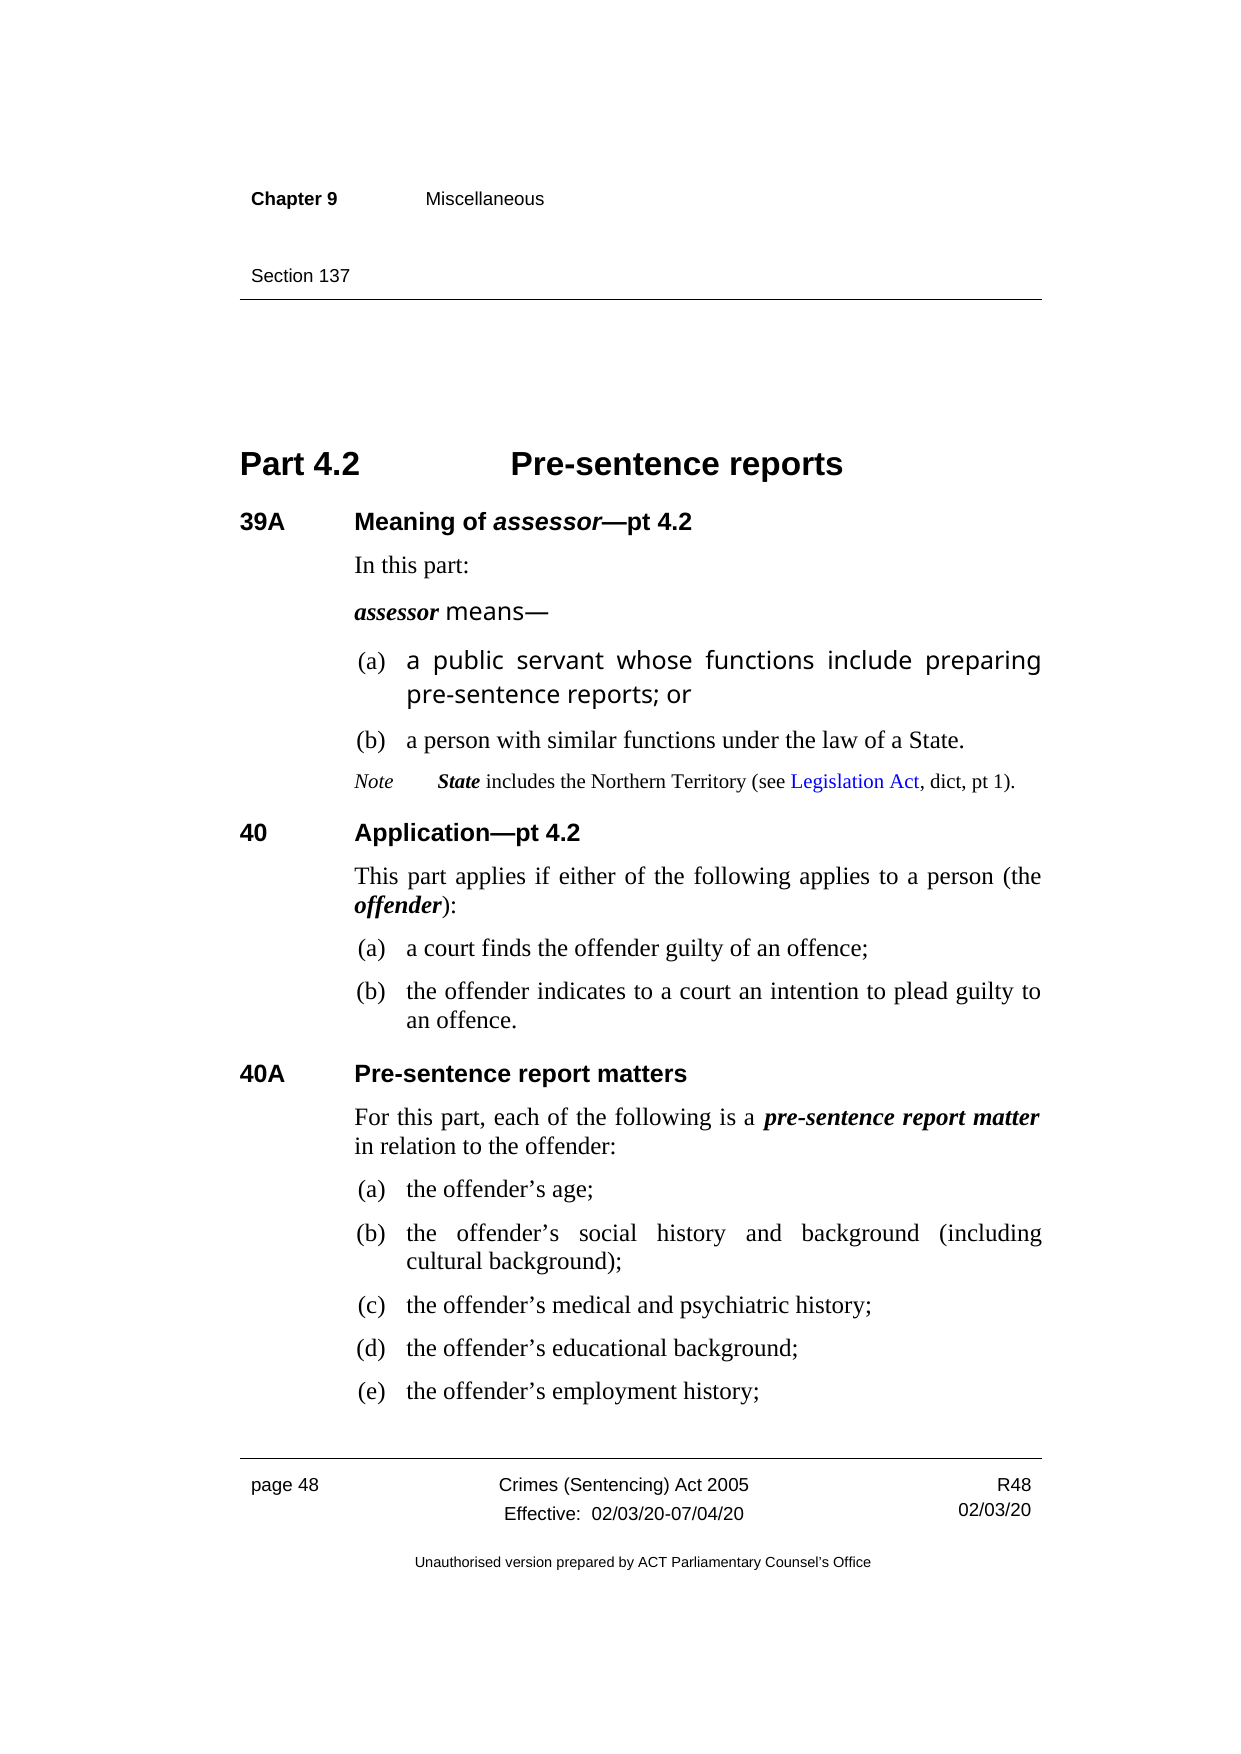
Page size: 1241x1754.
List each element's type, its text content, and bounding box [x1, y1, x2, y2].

text (a) a court finds the offender guilty of an offence; [239, 933, 1042, 962]
text (b) a person with similar functions under the law of a State. [239, 725, 1042, 754]
text In this part: [354, 551, 1042, 579]
text (a) the offender’s age; [239, 1174, 1042, 1203]
text Note State includes the Northern Territory (see Legislation Act, dict, pt 1). [354, 768, 1042, 793]
text 40 Application—pt 4.2 [239, 818, 1042, 846]
text (b) the offender indicates to a court an intention to plead guilty to an offence. [239, 976, 1042, 1034]
text For this part, each of the following is a pre-sentence report matter in relation to the offender: [354, 1102, 1042, 1160]
text (d) the offender’s educational background; [239, 1333, 1042, 1362]
text This part applies if either of the following applies to a person (the offender): [354, 861, 1042, 918]
text 39A Meaning of assessor—pt 4.2 [239, 507, 1042, 536]
text (e) the offender’s employment history; [239, 1376, 1042, 1405]
text (b) the offender’s social history and background (including cultural background); [239, 1218, 1042, 1275]
text assessor means— [354, 594, 1042, 628]
text (c) the offender’s medical and psychiatric history; [239, 1290, 1042, 1318]
text Part 4.2 Pre-sentence reports [239, 444, 1042, 482]
text (a) a public servant whose functions include preparing pre-sentence reports; or [239, 642, 1042, 711]
text 40A Pre-sentence report matters [239, 1059, 1042, 1088]
